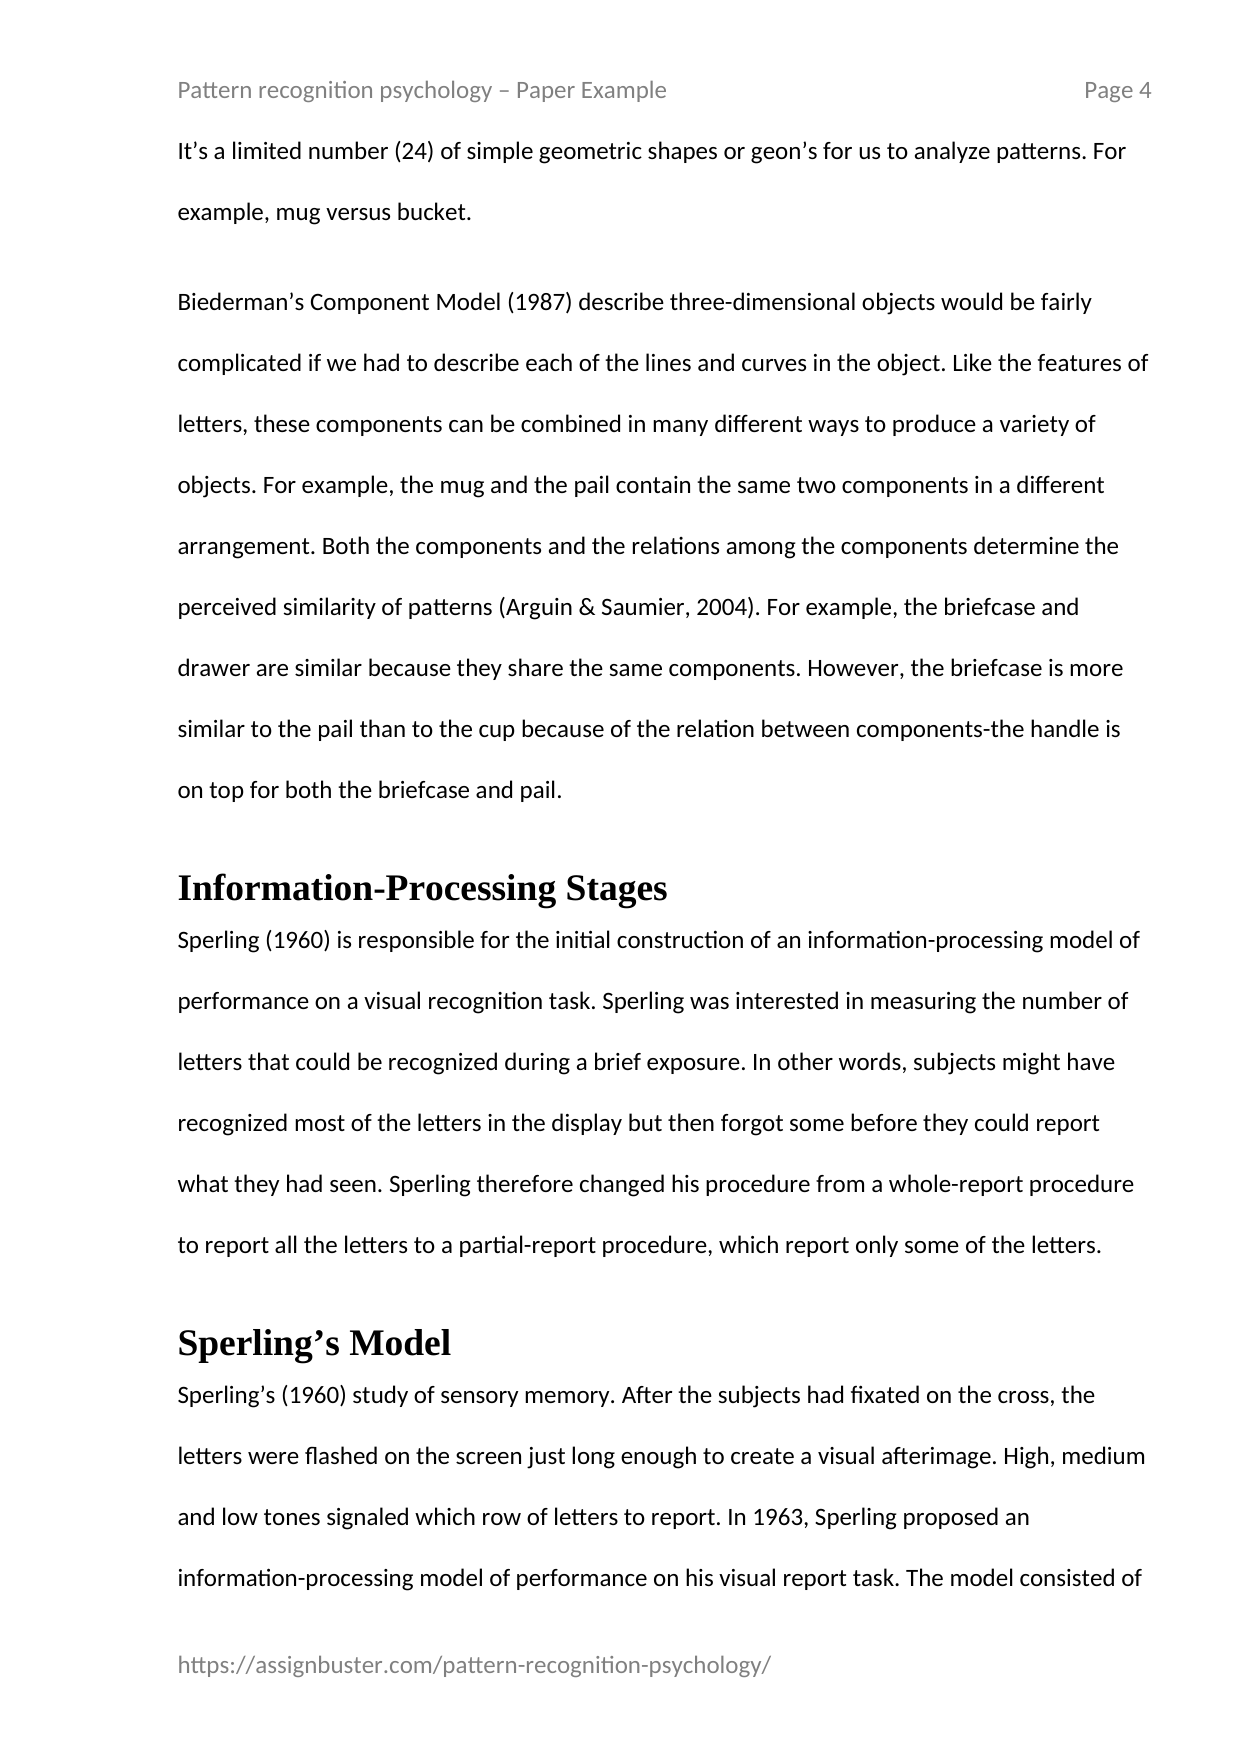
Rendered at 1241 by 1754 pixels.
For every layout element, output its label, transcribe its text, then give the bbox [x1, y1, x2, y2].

subtitle Sperling’s Model [177, 1320, 1152, 1363]
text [177, 135, 1152, 226]
subtitle Information-Processing Stages [177, 865, 1152, 908]
text Biederman’s Component Model (1987) describe three-dimensional objects would be fairly complicated if we had to describe each of the lines and curves in the object. Like the features of letters, these components can be combined in many different ways to produce a variety of objects. For example, the mug and the pail contain the same two components in a different arrangement. Both the components and the relations among the components determine the perceived similarity of patterns (Arguin & Saumier, 2004). For example, the briefcase and drawer are similar because they share the same components. However, the briefcase is more similar to the pail than to the cup because of the relation between components-the handle is on top for both the briefcase and pail. [177, 286, 1152, 805]
text Sperling (1960) is responsible for the initial construction of an information-processing model of performance on a visual recognition task. Sperling was interested in measuring the number of letters that could be recognized during a brief exposure. In other words, subjects might have recognized most of the letters in the display but then forgot some before they could report what they had seen. Sperling therefore changed his procedure from a whole-report procedure to report all the letters to a partial-report procedure, which report only some of the letters. [177, 924, 1152, 1260]
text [177, 1379, 1152, 1593]
